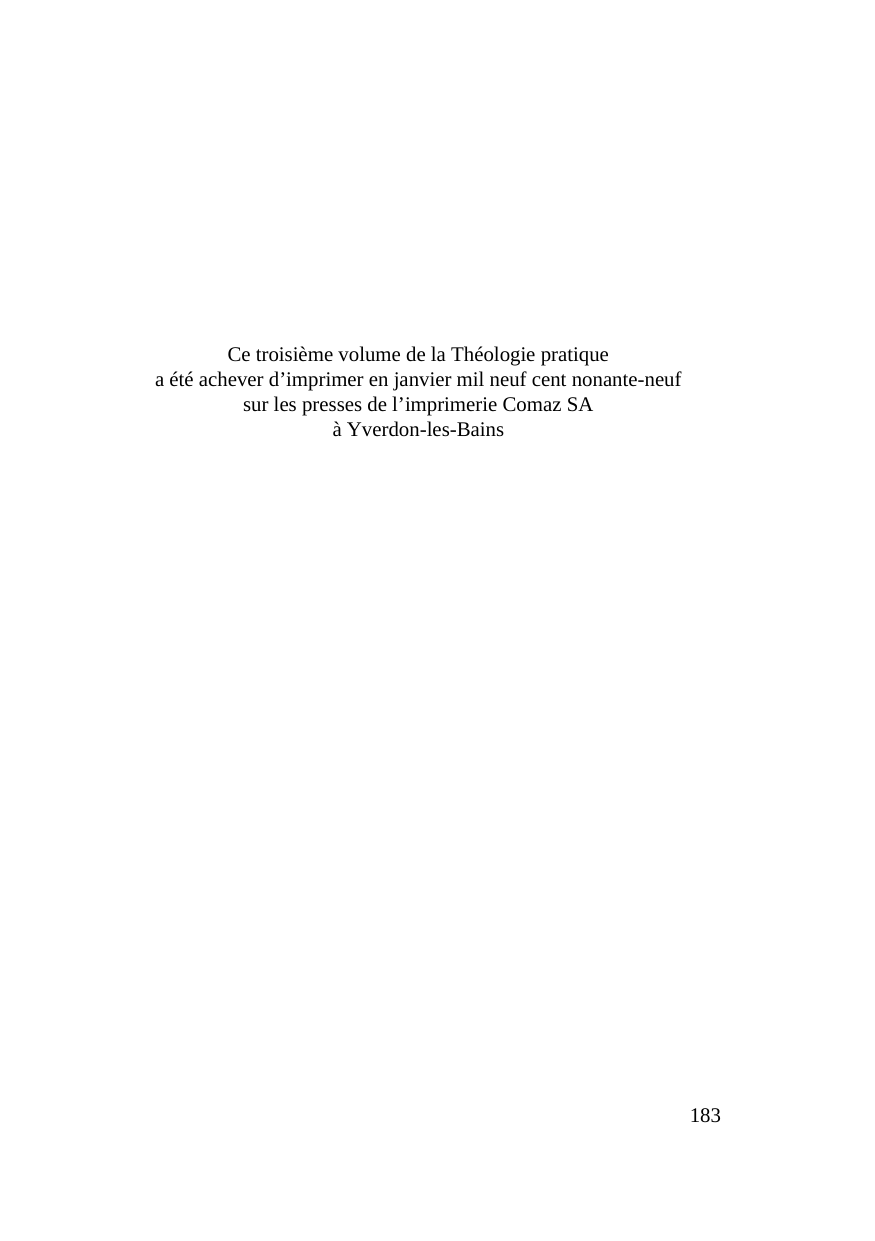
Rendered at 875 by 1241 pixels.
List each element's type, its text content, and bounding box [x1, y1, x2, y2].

text à Yverdon-les-Bains [82, 417, 754, 441]
text Ce troisième volume de la Théologie pratique a été achever d’imprimer en janvier mil neuf cent nonante-neuf sur les presses de l’imprimerie Comaz SA [82, 341, 754, 416]
text 183 [689, 1103, 721, 1127]
